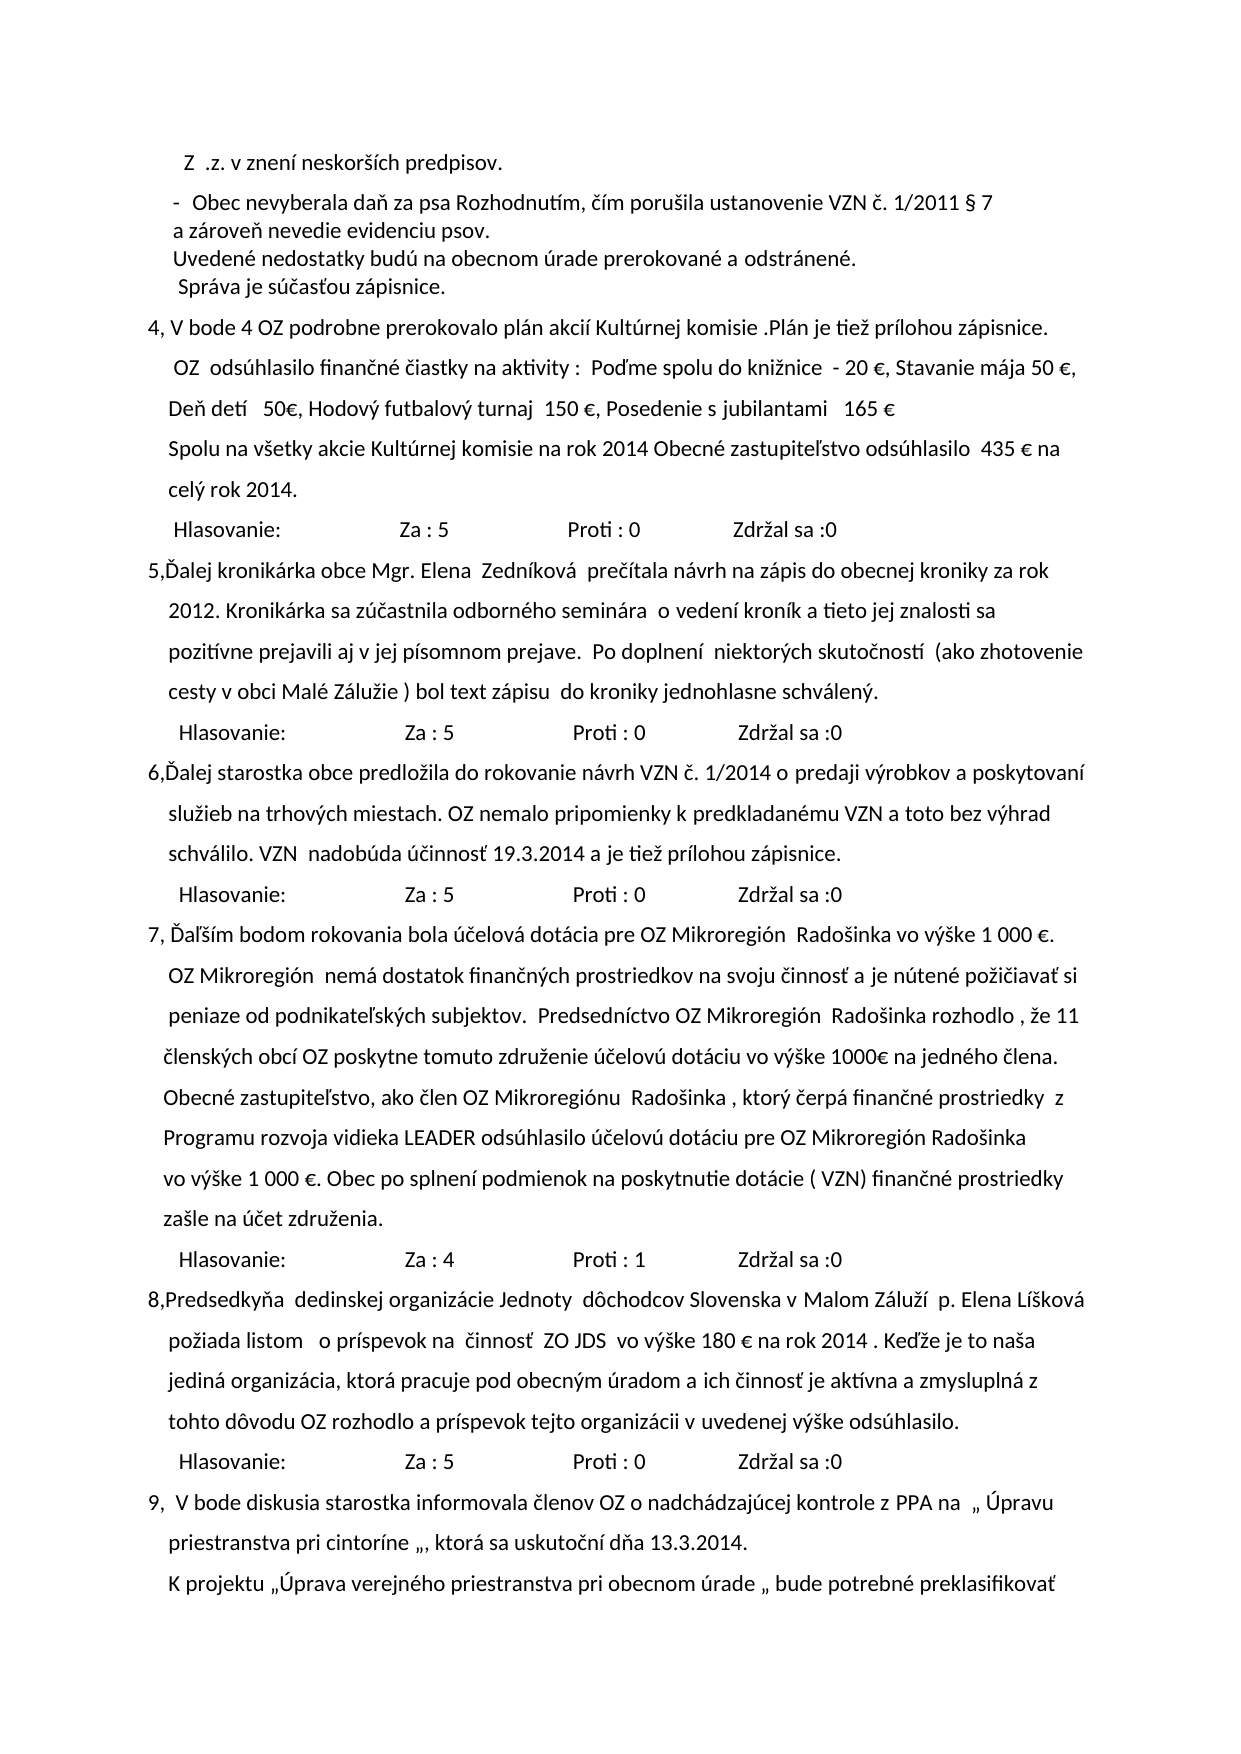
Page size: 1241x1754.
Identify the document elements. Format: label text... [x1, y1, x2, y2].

text Z .z. v znení neskorších predpisov. [148, 148, 1093, 176]
text požiada listom o príspevok na činnosť ZO JDS vo výške 180 € na rok 2014 . Keďže je to naša [148, 1326, 1093, 1354]
text jediná organizácia, ktorá pracuje pod obecným úradom a ich činnosť je aktívna a zmysluplná z [148, 1366, 1093, 1394]
list Správa je súčasťou zápisnice. [173, 272, 1093, 300]
list a zároveň nevedie evidenciu psov. [173, 216, 1093, 244]
text celý rok 2014. [148, 475, 1093, 503]
text 2012. Kronikárka sa zúčastnila odborného seminára o vedení kroník a tieto jej znalosti sa [148, 596, 1093, 624]
text Hlasovanie: Za : 5 Proti : 0 Zdržal sa :0 [148, 1447, 1093, 1475]
text 5,Ďalej kronikárka obce Mgr. Elena Zedníková prečítala návrh na zápis do obecnej kroniky za rok [148, 556, 1093, 584]
text Hlasovanie: Za : 4 Proti : 1 Zdržal sa :0 [148, 1245, 1093, 1273]
text Deň detí 50€, Hodový futbalový turnaj 150 €, Posedenie s jubilantami 165 € [148, 394, 1093, 422]
text tohto dôvodu OZ rozhodlo a príspevok tejto organizácii v uvedenej výške odsúhlasilo. [148, 1407, 1093, 1435]
text 6,Ďalej starostka obce predložila do rokovanie návrh VZN č. 1/2014 o predaji výrobkov a poskytovaní [148, 758, 1093, 786]
text peniaze od podnikateľských subjektov. Predsedníctvo OZ Mikroregión Radošinka rozhodlo , že 11 [148, 1002, 1093, 1029]
list Uvedené nedostatky budú na obecnom úrade prerokované a odstránené. [173, 244, 1093, 272]
text členských obcí OZ poskytne tomuto združenie účelovú dotáciu vo výške 1000€ na jedného člena. [148, 1042, 1093, 1070]
text priestranstva pri cintoríne „, ktorá sa uskutoční dňa 13.3.2014. [148, 1528, 1093, 1556]
text vo výške 1 000 €. Obec po splnení podmienok na poskytnutie dotácie ( VZN) finančné prostriedky [148, 1164, 1093, 1192]
text 8,Predsedkyňa dedinskej organizácie Jednoty dôchodcov Slovenska v Malom Záluží p. Elena Líšková [148, 1285, 1093, 1313]
list Obec nevyberala daň za psa Rozhodnutím, čím porušila ustanovenie VZN č. 1/2011 § 7 [173, 188, 1093, 216]
text OZ Mikroregión nemá dostatok finančných prostriedkov na svoju činnosť a je nútené požičiavať si [148, 961, 1093, 989]
text pozitívne prejavili aj v jej písomnom prejave. Po doplnení niektorých skutočností (ako zhotovenie [148, 637, 1093, 665]
text schválilo. VZN nadobúda účinnosť 19.3.2014 a je tiež prílohou zápisnice. [148, 839, 1093, 867]
text 9, V bode diskusia starostka informovala členov OZ o nadchádzajúcej kontrole z PPA na „ Úpravu [148, 1488, 1093, 1516]
text cesty v obci Malé Zálužie ) bol text zápisu do kroniky jednohlasne schválený. [148, 677, 1093, 705]
text Hlasovanie: Za : 5 Proti : 0 Zdržal sa :0 [148, 515, 1093, 543]
text Hlasovanie: Za : 5 Proti : 0 Zdržal sa :0 [148, 880, 1093, 908]
text zašle na účet združenia. [148, 1204, 1093, 1232]
text Programu rozvoja vidieka LEADER odsúhlasilo účelovú dotáciu pre OZ Mikroregión Radošinka [148, 1123, 1093, 1151]
text Spolu na všetky akcie Kultúrnej komisie na rok 2014 Obecné zastupiteľstvo odsúhlasilo 435 € na [148, 434, 1093, 462]
text Hlasovanie: Za : 5 Proti : 0 Zdržal sa :0 [148, 718, 1093, 746]
text Obecné zastupiteľstvo, ako člen OZ Mikroregiónu Radošinka , ktorý čerpá finančné prostriedky z [148, 1083, 1093, 1111]
text 4, V bode 4 OZ podrobne prerokovalo plán akcií Kultúrnej komisie .Plán je tiež prílohou zápisnice. [148, 313, 1093, 341]
text 7, Ďaľším bodom rokovania bola účelová dotácia pre OZ Mikroregión Radošinka vo výške 1 000 €. [148, 921, 1093, 948]
text OZ odsúhlasilo finančné čiastky na aktivity : Poďme spolu do knižnice - 20 €, Stavanie mája 50 €, [148, 353, 1093, 381]
text K projektu „Úprava verejného priestranstva pri obecnom úrade „ bude potrebné preklasifikovať [148, 1569, 1093, 1597]
text služieb na trhových miestach. OZ nemalo pripomienky k predkladanému VZN a toto bez výhrad [148, 799, 1093, 827]
